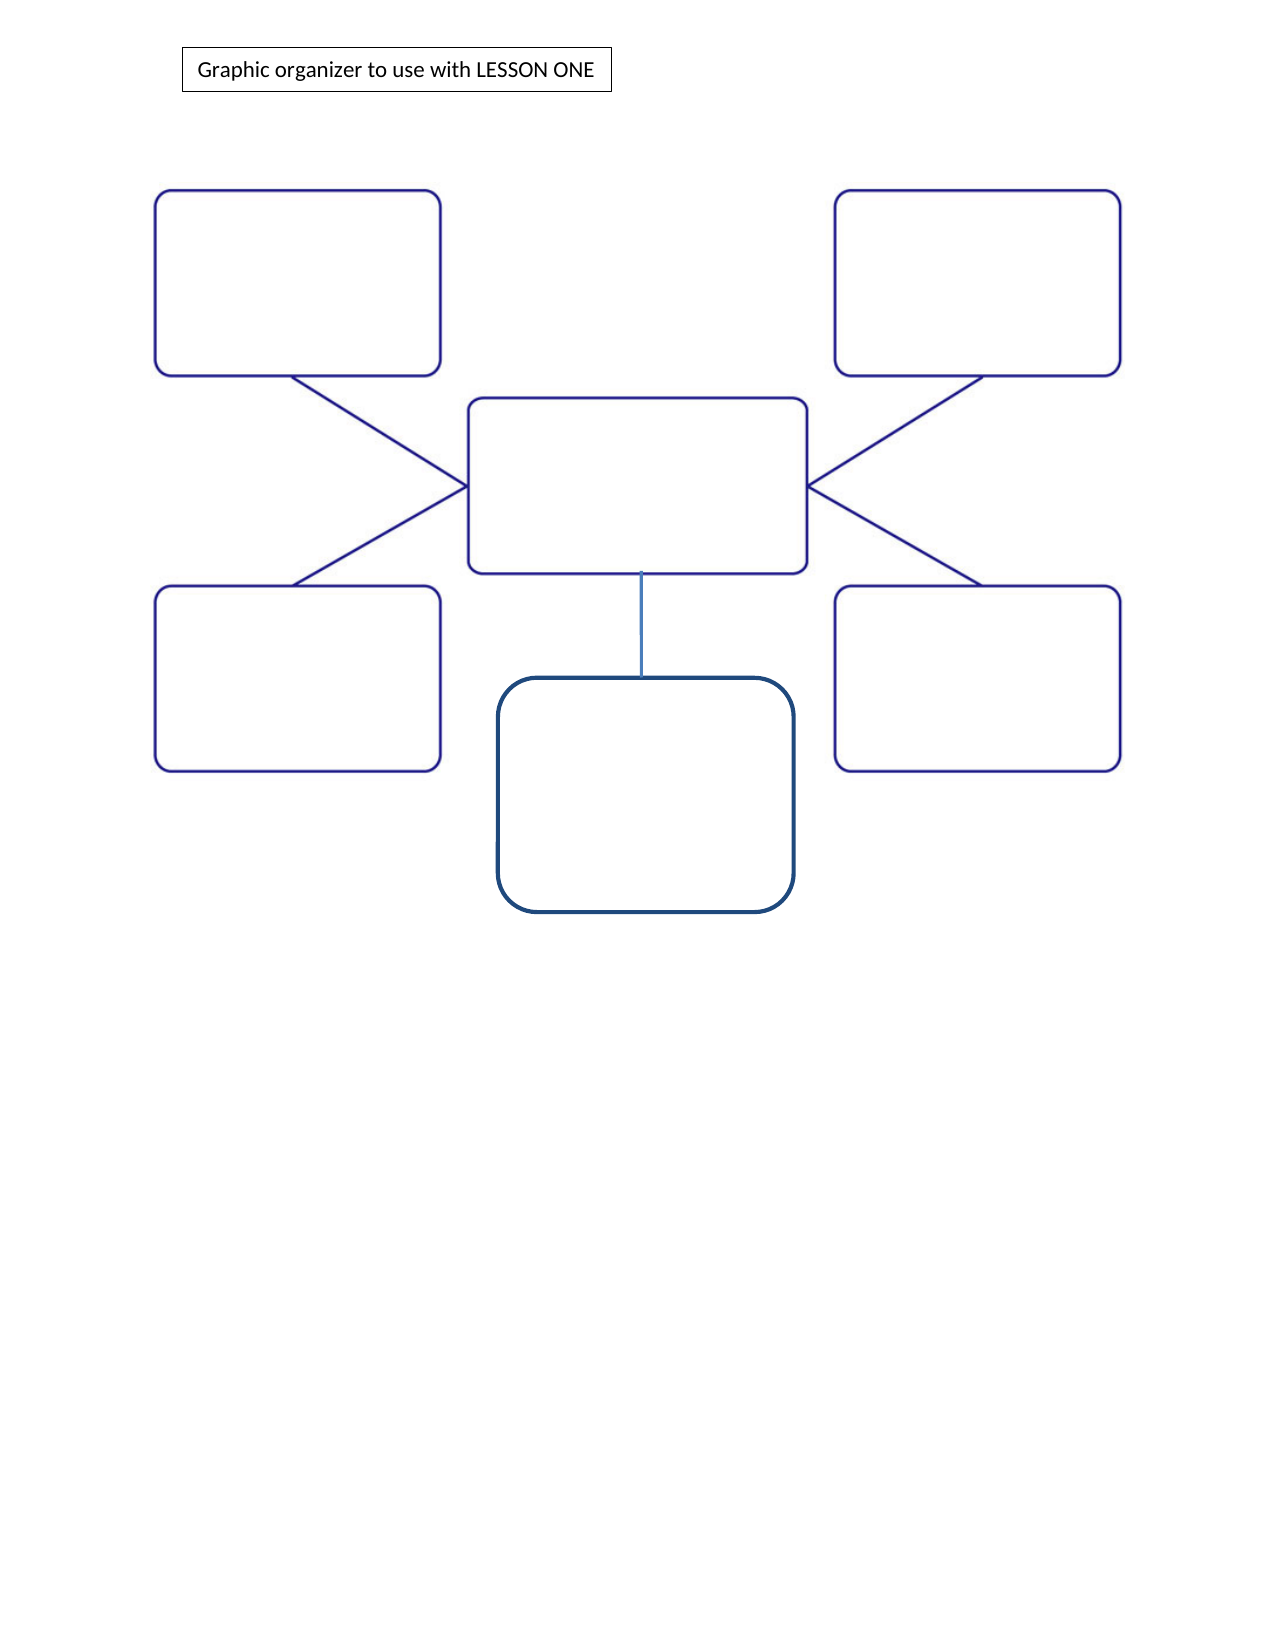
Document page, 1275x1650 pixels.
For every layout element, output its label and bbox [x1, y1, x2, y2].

picture [150, 182, 1125, 781]
